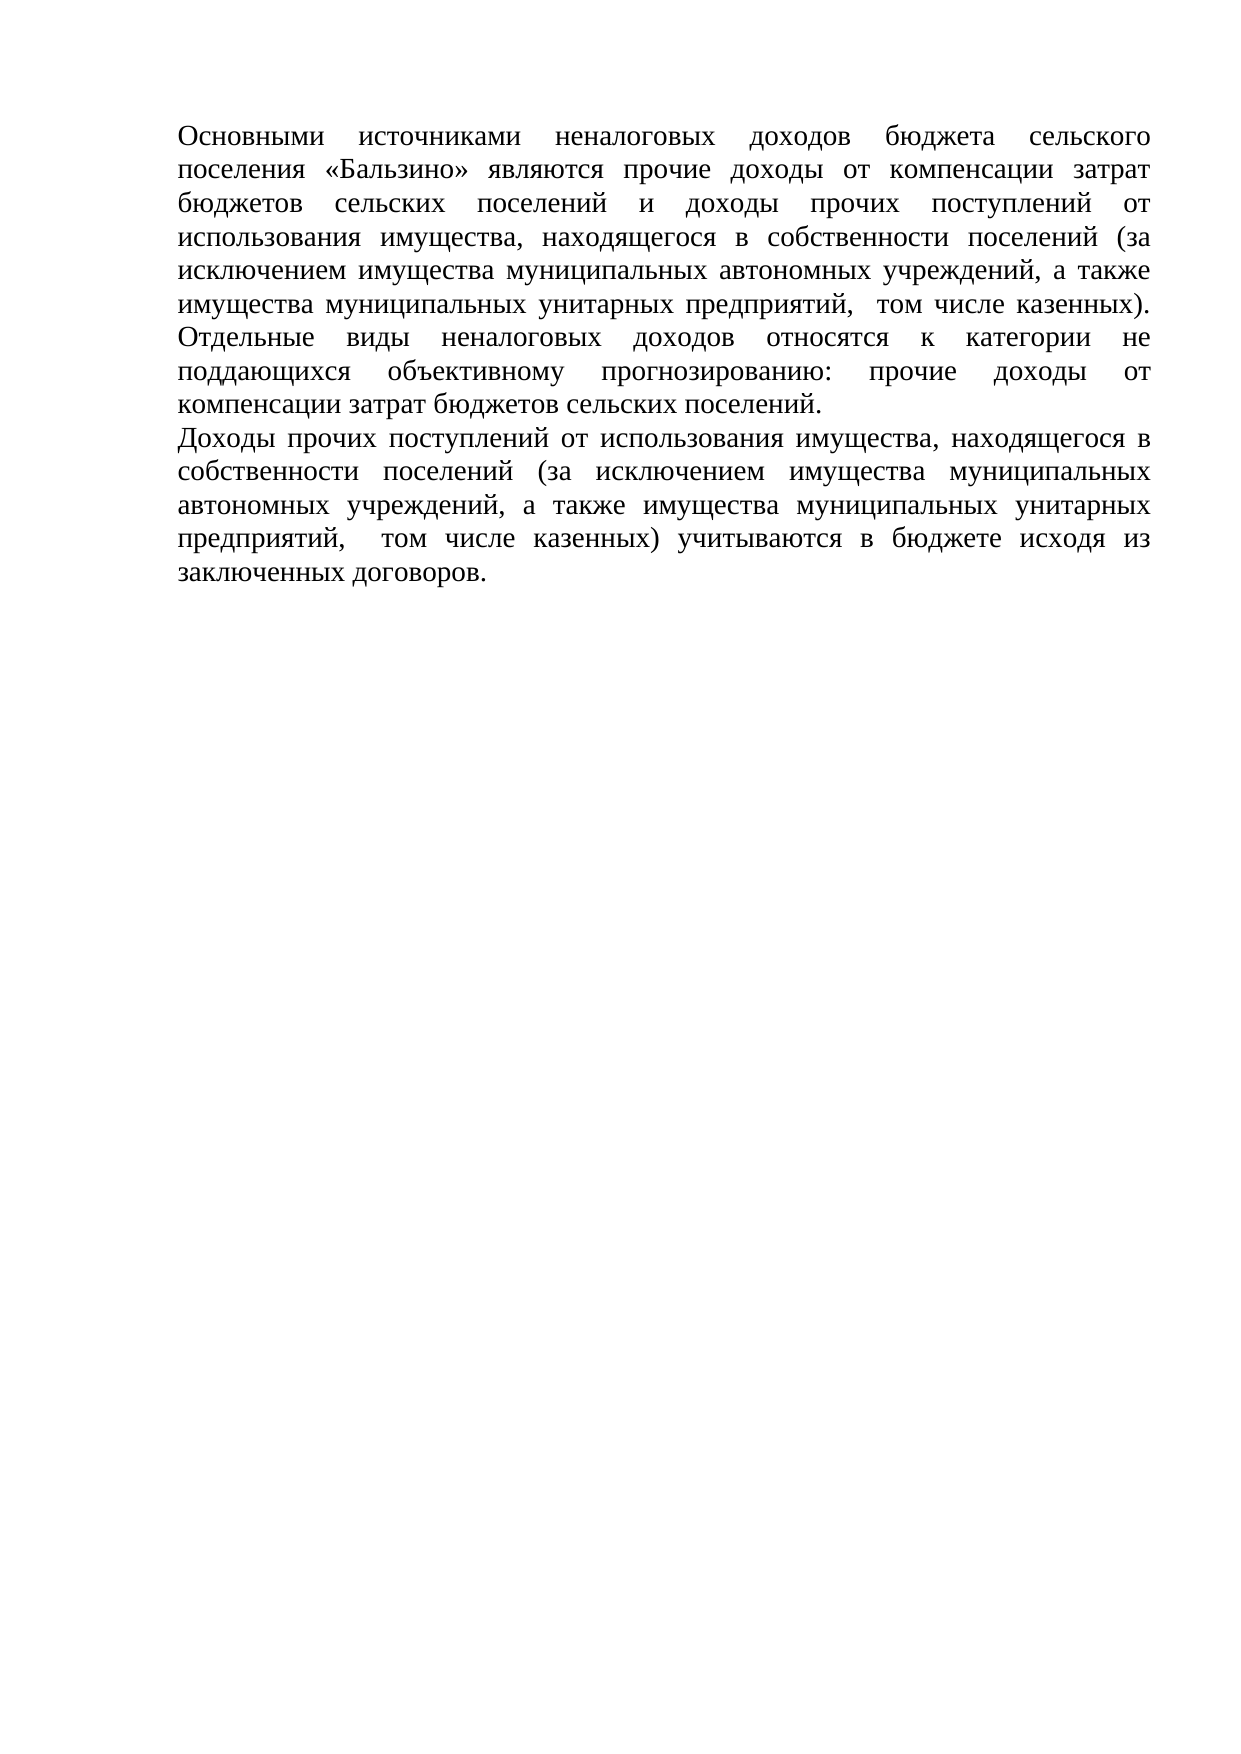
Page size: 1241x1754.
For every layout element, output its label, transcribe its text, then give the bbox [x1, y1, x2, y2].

text Доходы прочих поступлений от использования имущества, находящегося в собственности поселений (за исключением имущества муниципальных автономных учреждений, а также имущества муниципальных унитарных предприятий, том числе казенных) учитываются в бюджете исходя из заключенных договоров. [177, 420, 1152, 588]
text Основными источниками неналоговых доходов бюджета сельского поселения «Бальзино» являются прочие доходы от компенсации затрат бюджетов сельских поселений и доходы прочих поступлений от использования имущества, находящегося в собственности поселений (за исключением имущества муниципальных автономных учреждений, а также имущества муниципальных унитарных предприятий, том числе казенных). Отдельные виды неналоговых доходов относятся к категории не поддающихся объективному прогнозированию: прочие доходы от компенсации затрат бюджетов сельских поселений. [177, 118, 1152, 420]
